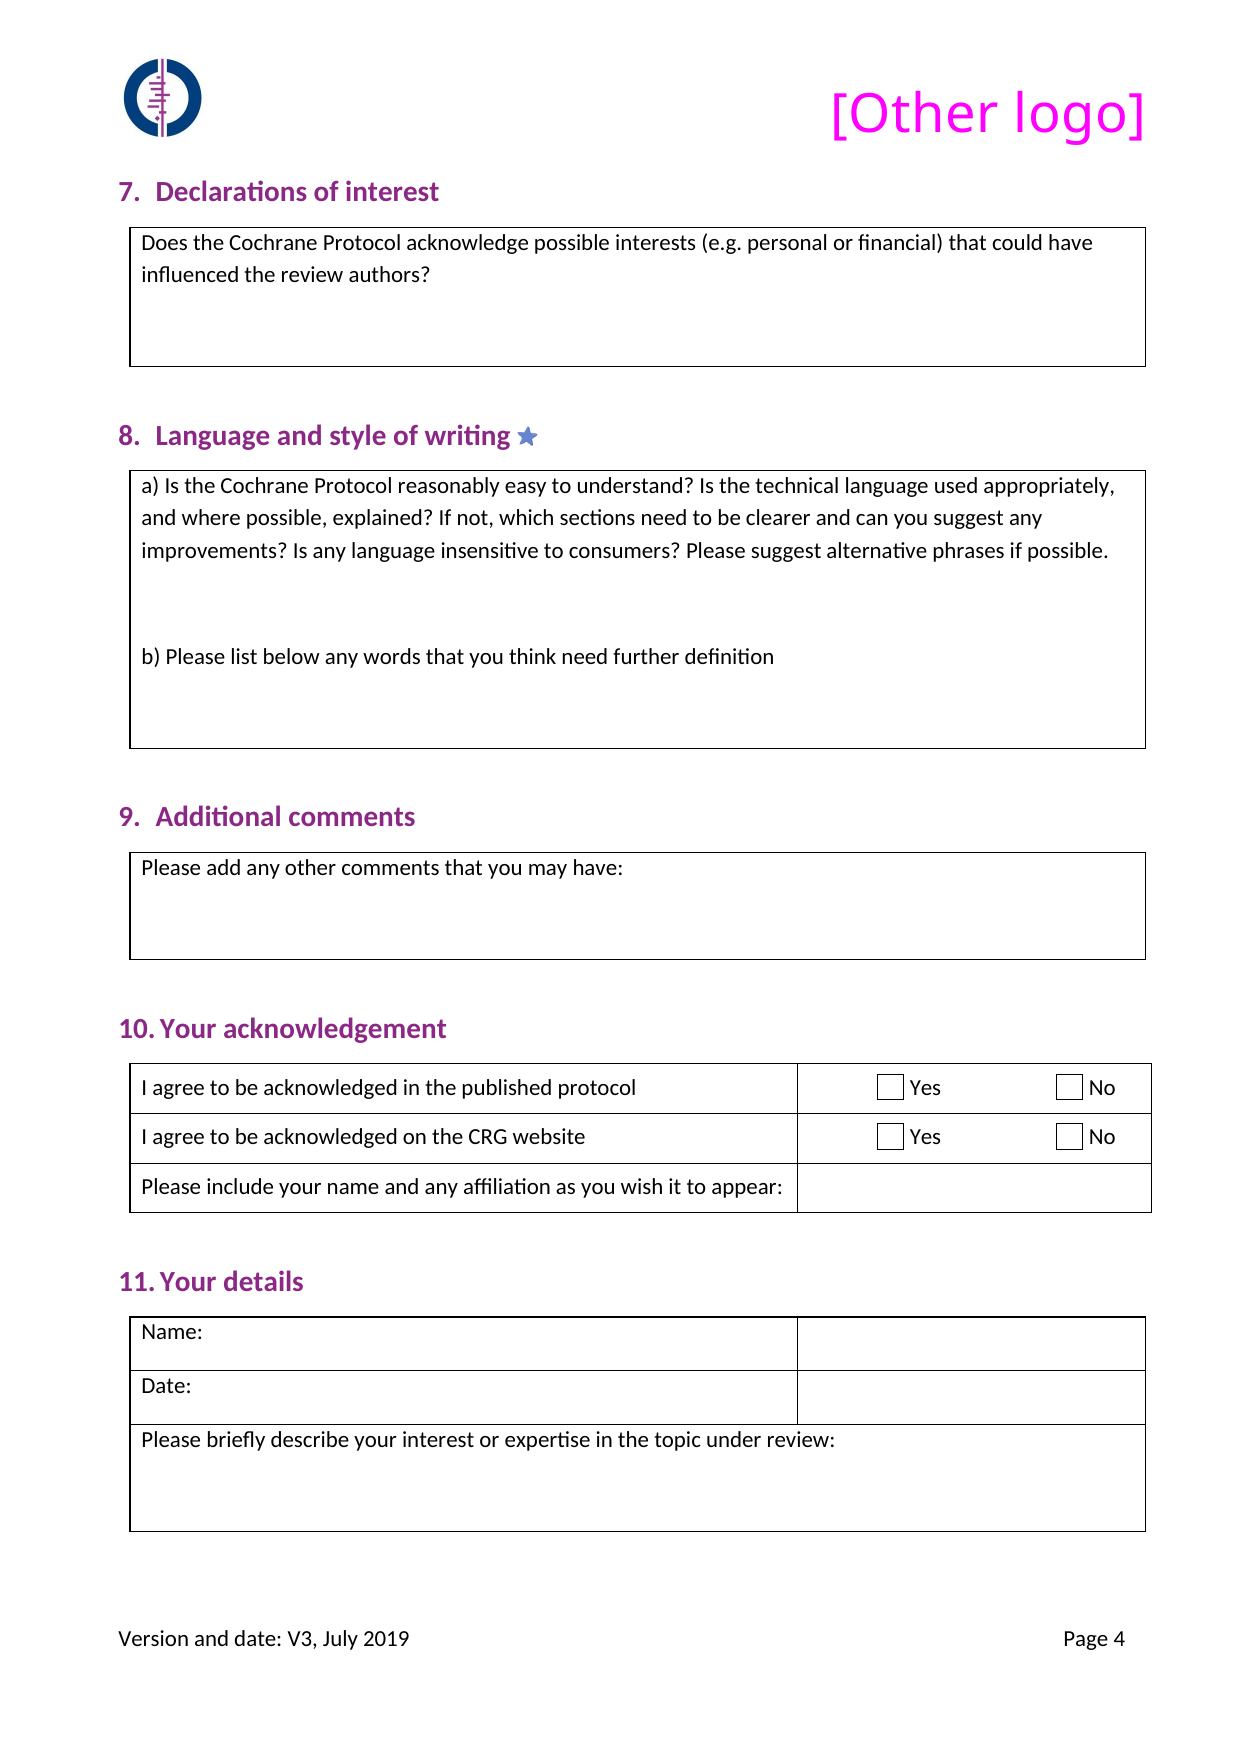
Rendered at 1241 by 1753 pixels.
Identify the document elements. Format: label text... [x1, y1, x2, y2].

table_cell Date: [131, 1371, 797, 1424]
subtitle Your acknowledgement [118, 1010, 1146, 1045]
subtitle Language and style of writing [118, 417, 1146, 452]
table_cell [798, 1371, 1145, 1424]
table_cell Please include your name and any affiliation as you wish it to appear: [131, 1164, 797, 1212]
picture [517, 425, 539, 446]
table_header a) Is the Cochrane Protocol reasonably easy to understand? Is the technical language used appropriately, and where possible, explained? If not, which sections need to be clearer and can you suggest any improvements? Is any language insensitive to consumers? Please suggest alternative phrases if possible. b) Please list below any words that you think need further definition [131, 471, 1145, 747]
table_header No [1019, 1064, 1151, 1113]
table_header Yes [798, 1064, 1019, 1113]
table_header Please add any other comments that you may have: [131, 853, 1145, 959]
table_cell Yes [798, 1114, 1019, 1162]
subtitle Additional comments [118, 798, 1146, 834]
table_cell I agree to be acknowledged on the CRG website [131, 1114, 797, 1162]
subtitle Your details [118, 1263, 1146, 1299]
table_header I agree to be acknowledged in the published protocol [131, 1064, 797, 1113]
table_cell Please briefly describe your interest or expertise in the topic under review: [131, 1425, 1145, 1531]
subtitle Declarations of interest [118, 173, 1146, 209]
table_header [798, 1318, 1145, 1370]
table_cell [798, 1164, 1151, 1212]
table_header Name: [131, 1318, 797, 1370]
table_header Does the Cochrane Protocol acknowledge possible interests (e.g. personal or financial) that could have influenced the review authors? [131, 228, 1145, 366]
table_cell No [1019, 1114, 1151, 1162]
picture [102, 43, 214, 157]
